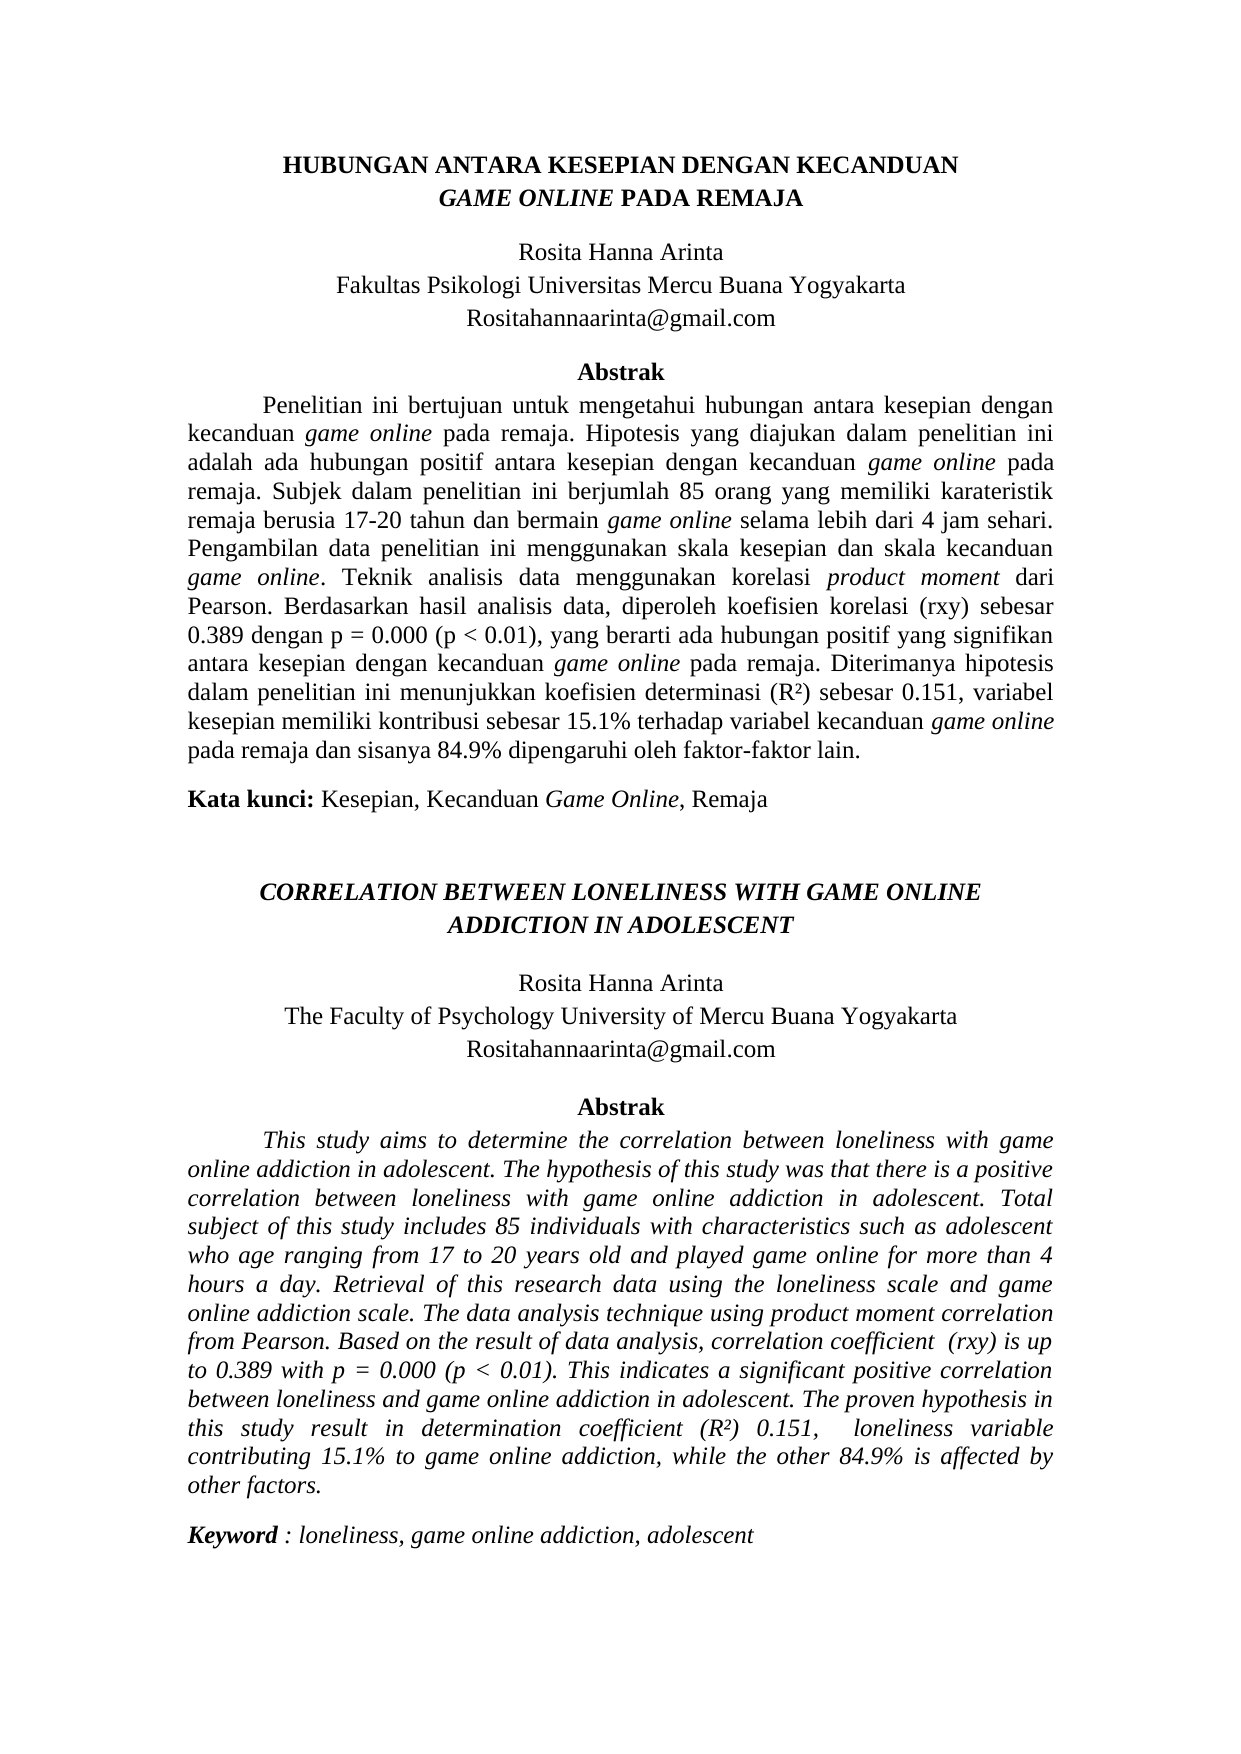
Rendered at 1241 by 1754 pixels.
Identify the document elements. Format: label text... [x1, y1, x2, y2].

text Rositahannaarinta@gmail.com [187, 1034, 1054, 1063]
text Rositahannaarinta@gmail.com [187, 303, 1054, 332]
text Penelitian ini bertujuan untuk mengetahui hubungan antara kesepian dengan kecanduan game online pada remaja. Hipotesis yang diajukan dalam penelitian ini adalah ada hubungan positif antara kesepian dengan kecanduan game online pada remaja. Subjek dalam penelitian ini berjumlah 85 orang yang memiliki karateristik remaja berusia 17-20 tahun dan bermain game online selama lebih dari 4 jam sehari. Pengambilan data penelitian ini menggunakan skala kesepian dan skala kecanduan game online. Teknik analisis data menggunakan korelasi product moment dari Pearson. Berdasarkan hasil analisis data, diperoleh koefisien korelasi (rxy) sebesar 0.389 dengan p = 0.000 (p < 0.01), yang berarti ada hubungan positif yang signifikan antara kesepian dengan kecanduan game online pada remaja. Diterimanya hipotesis dalam penelitian ini menunjukkan koefisien determinasi (R²) sebesar 0.151, variabel kesepian memiliki kontribusi sebesar 15.1% terhadap variabel kecanduan game online pada remaja dan sisanya 84.9% dipengaruhi oleh faktor-faktor lain. [187, 390, 1054, 763]
text Fakultas Psikologi Universitas Mercu Buana Yogyakarta [187, 270, 1054, 299]
text GAME ONLINE PADA REMAJA [187, 183, 1054, 212]
text Abstrak [187, 1092, 1054, 1121]
text Abstrak [187, 357, 1054, 386]
text CORRELATION BETWEEN LONELINESS WITH GAME ONLINE ADDICTION IN ADOLESCENT [187, 877, 1054, 939]
text HUBUNGAN ANTARA KESEPIAN DENGAN KECANDUAN [187, 150, 1054, 179]
text Rosita Hanna Arinta [187, 237, 1054, 266]
text Keyword : loneliness, game online addiction, adolescent [187, 1520, 1054, 1548]
text Kata kunci: Kesepian, Kecanduan Game Online, Remaja [187, 784, 1054, 813]
text The Faculty of Psychology University of Mercu Buana Yogyakarta [187, 1001, 1054, 1030]
text Rosita Hanna Arinta [187, 968, 1054, 997]
text This study aims to determine the correlation between loneliness with game online addiction in adolescent. The hypothesis of this study was that there is a positive correlation between loneliness with game online addiction in adolescent. Total subject of this study includes 85 individuals with characteristics such as adolescent who age ranging from 17 to 20 years old and played game online for more than 4 hours a day. Retrieval of this research data using the loneliness scale and game online addiction scale. The data analysis technique using product moment correlation from Pearson. Based on the result of data analysis, correlation coefficient (rxy) is up to 0.389 with p = 0.000 (p < 0.01). This indicates a significant positive correlation between loneliness and game online addiction in adolescent. The proven hypothesis in this study result in determination coefficient (R²) 0.151, loneliness variable contributing 15.1% to game online addiction, while the other 84.9% is affected by other factors. [187, 1125, 1054, 1499]
